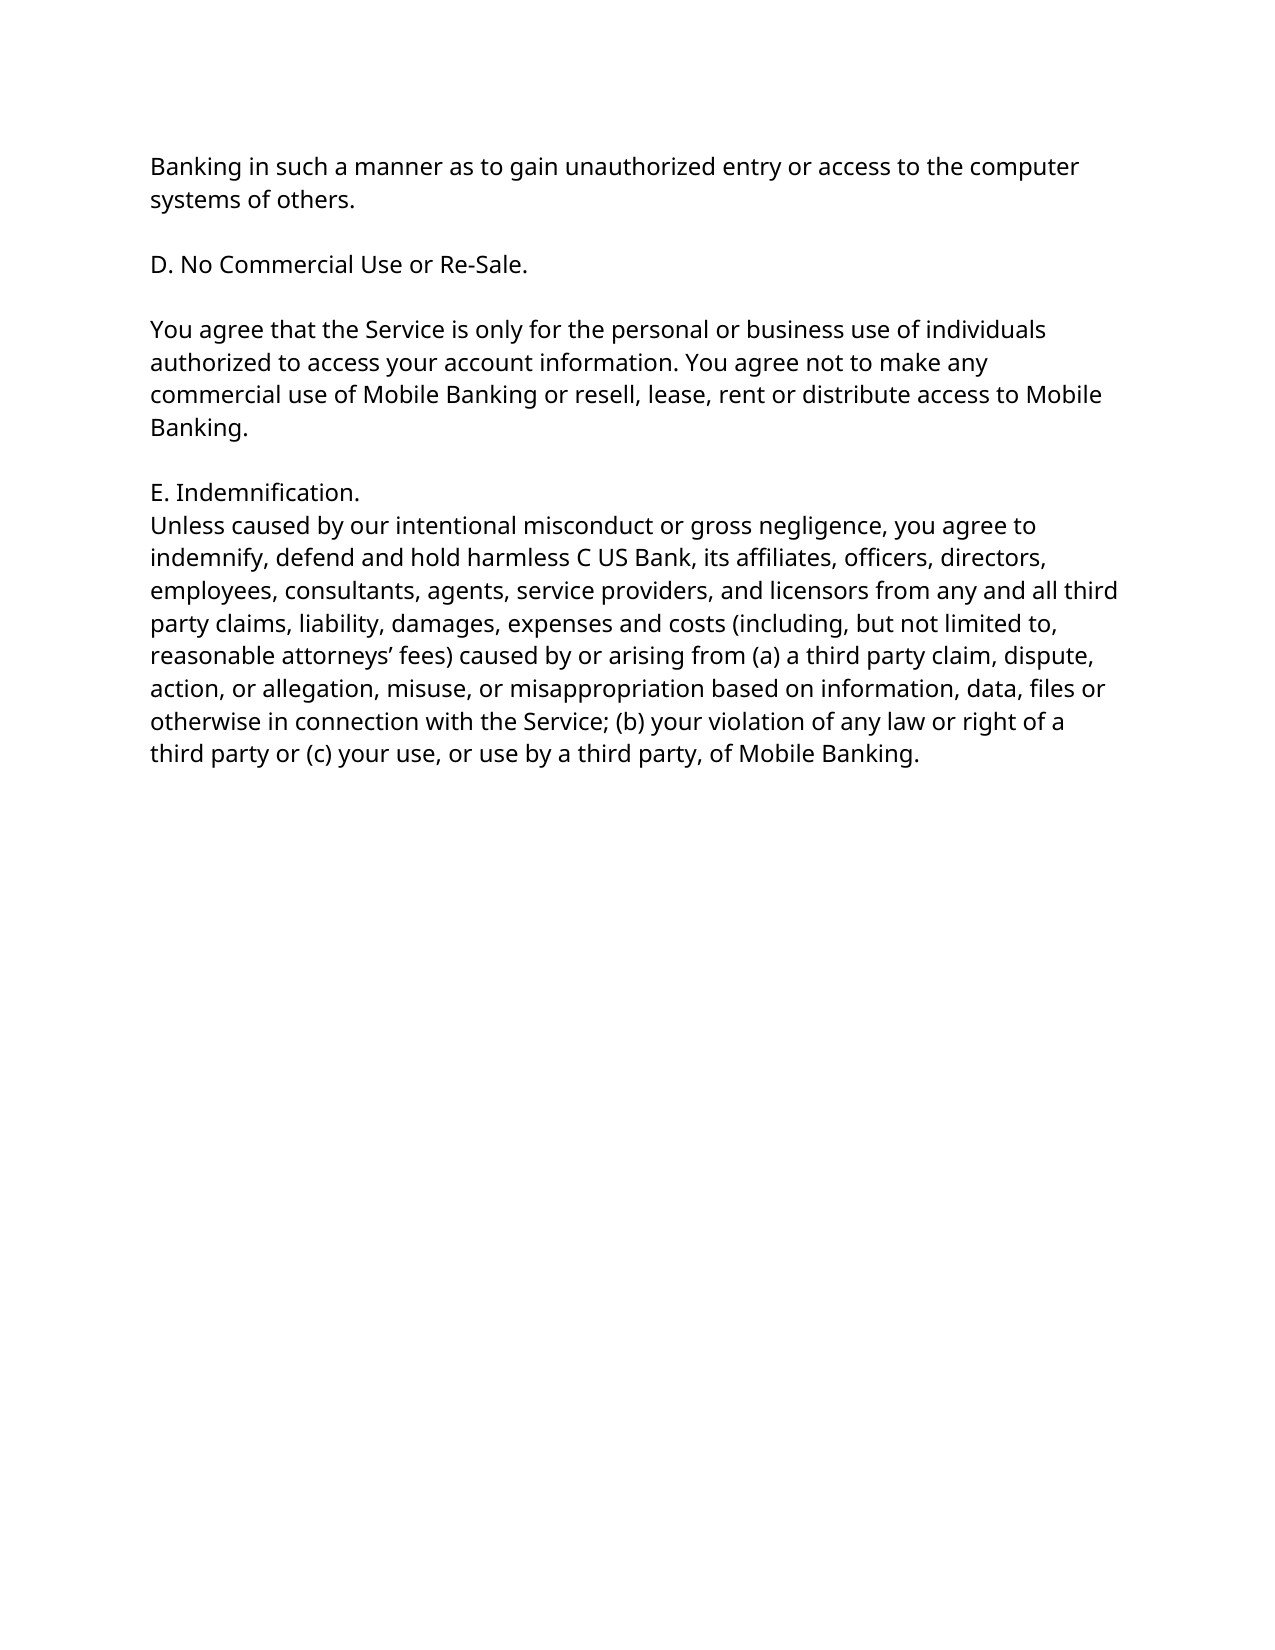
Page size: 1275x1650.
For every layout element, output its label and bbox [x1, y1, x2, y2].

text [150, 150, 1125, 769]
